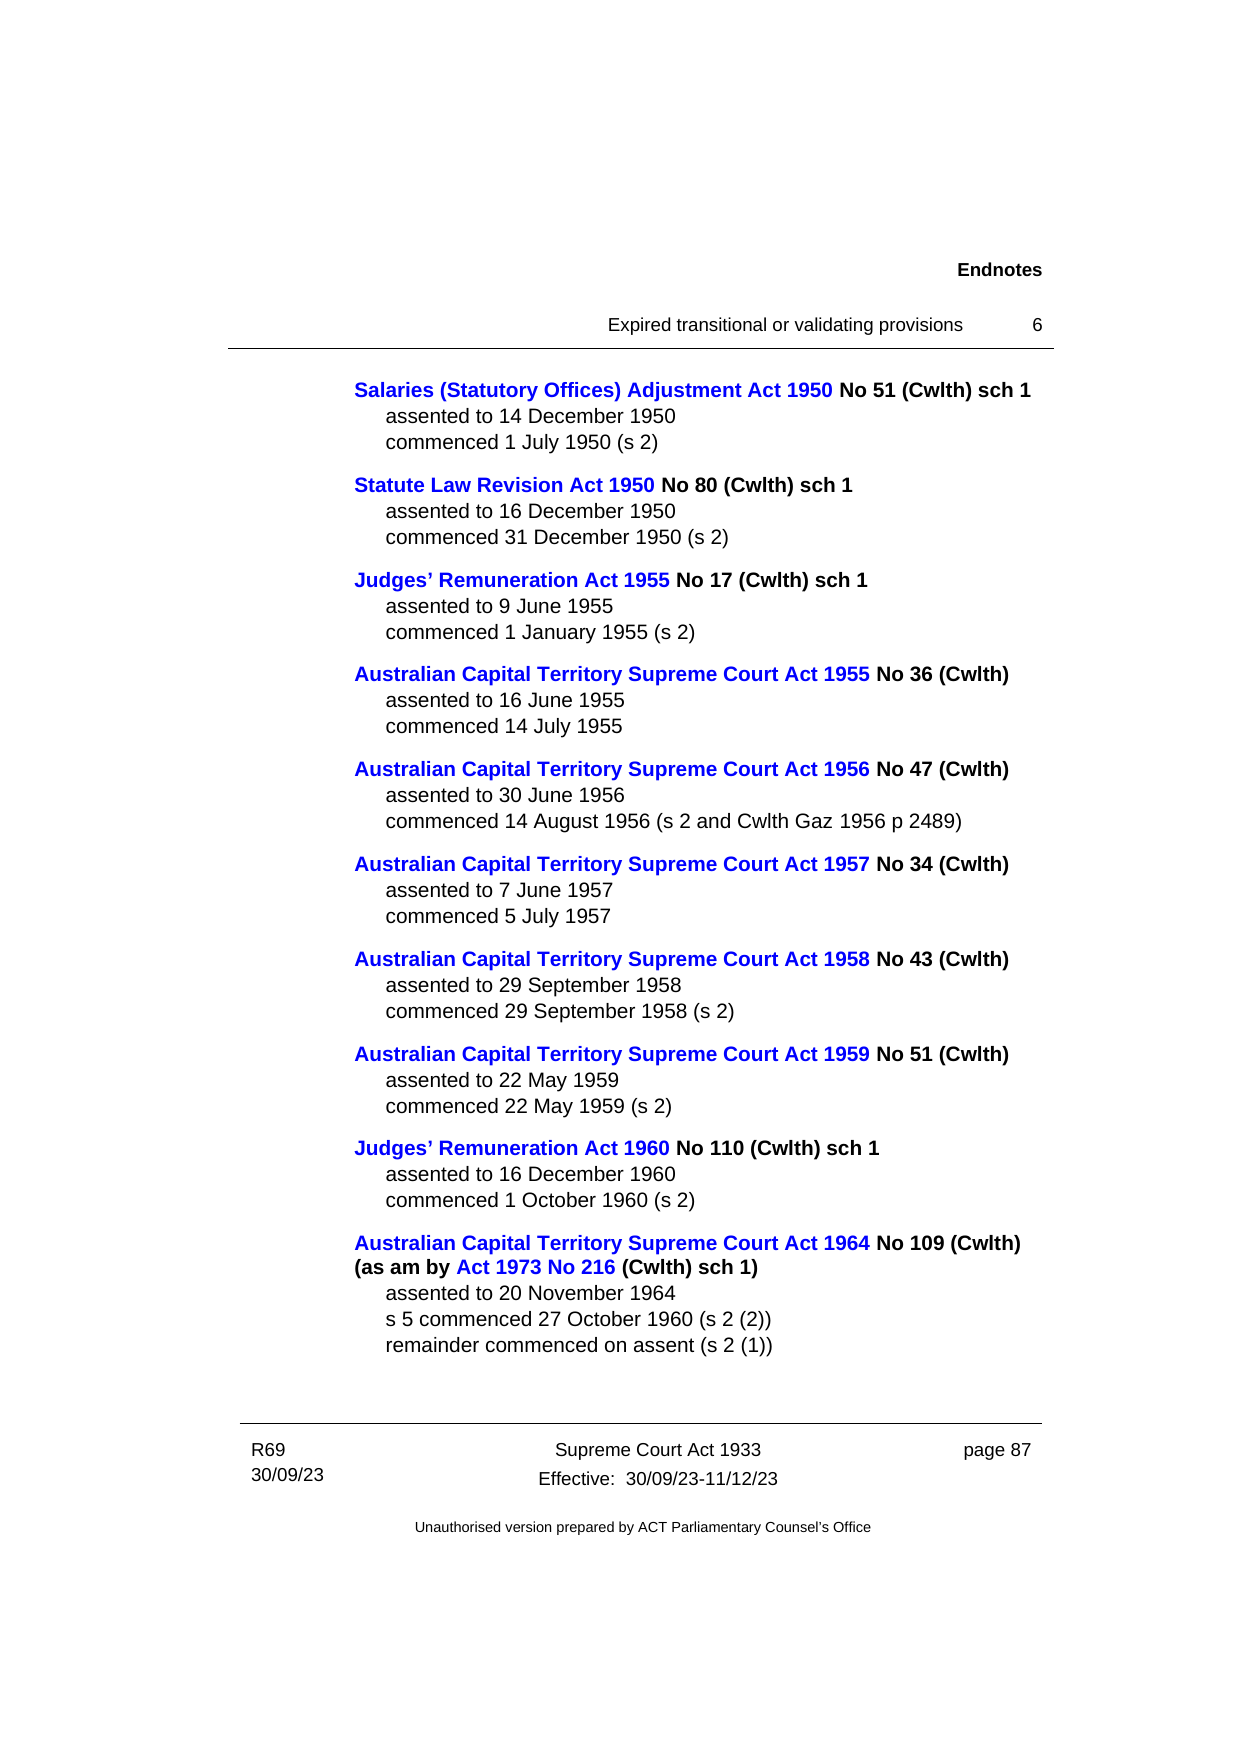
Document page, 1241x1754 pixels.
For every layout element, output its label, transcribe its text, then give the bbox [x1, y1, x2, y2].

text commenced 14 August 1956 (s 2 and Cwlth Gaz 1956 p 2489) [385, 809, 1042, 833]
text commenced 1 October 1960 (s 2) [385, 1188, 1042, 1212]
text Australian Capital Territory Supreme Court Act 1964 No 109 (Cwlth) (as am by Act 1973 No 216 (Cwlth) sch 1) [354, 1231, 1042, 1279]
text assented to 7 June 1957 [385, 878, 1042, 902]
text commenced 22 May 1959 (s 2) [385, 1093, 1042, 1117]
text assented to 29 September 1958 [385, 973, 1042, 997]
text commenced 5 July 1957 [385, 904, 1042, 928]
text assented to 14 December 1950 [385, 404, 1042, 428]
text commenced 29 September 1958 (s 2) [385, 999, 1042, 1023]
text commenced 1 January 1955 (s 2) [385, 619, 1042, 643]
text Australian Capital Territory Supreme Court Act 1957 No 34 (Cwlth) [354, 852, 1042, 876]
text Judges’ Remuneration Act 1955 No 17 (Cwlth) sch 1 [354, 567, 1042, 591]
text assented to 9 June 1955 [385, 593, 1042, 617]
text commenced 14 July 1955 [385, 714, 1042, 738]
text assented to 20 November 1964 [385, 1281, 1042, 1305]
text assented to 22 May 1959 [385, 1067, 1042, 1091]
text s 5 commenced 27 October 1960 (s 2 (2)) [385, 1307, 1042, 1331]
text assented to 16 June 1955 [385, 688, 1042, 712]
text Statute Law Revision Act 1950 No 80 (Cwlth) sch 1 [354, 473, 1042, 497]
text assented to 16 December 1960 [385, 1162, 1042, 1186]
text assented to 30 June 1956 [385, 783, 1042, 807]
text Australian Capital Territory Supreme Court Act 1959 No 51 (Cwlth) [354, 1041, 1042, 1065]
text Salaries (Statutory Offices) Adjustment Act 1950 No 51 (Cwlth) sch 1 [354, 378, 1042, 402]
text assented to 16 December 1950 [385, 499, 1042, 523]
text commenced 1 July 1950 (s 2) [385, 430, 1042, 454]
text Australian Capital Territory Supreme Court Act 1958 No 43 (Cwlth) [354, 947, 1042, 971]
text Judges’ Remuneration Act 1960 No 110 (Cwlth) sch 1 [354, 1136, 1042, 1160]
text commenced 31 December 1950 (s 2) [385, 525, 1042, 549]
text remainder commenced on assent (s 2 (1)) [385, 1333, 1042, 1357]
text Australian Capital Territory Supreme Court Act 1955 No 36 (Cwlth) [354, 662, 1042, 686]
text Australian Capital Territory Supreme Court Act 1956 No 47 (Cwlth) [354, 757, 1042, 781]
